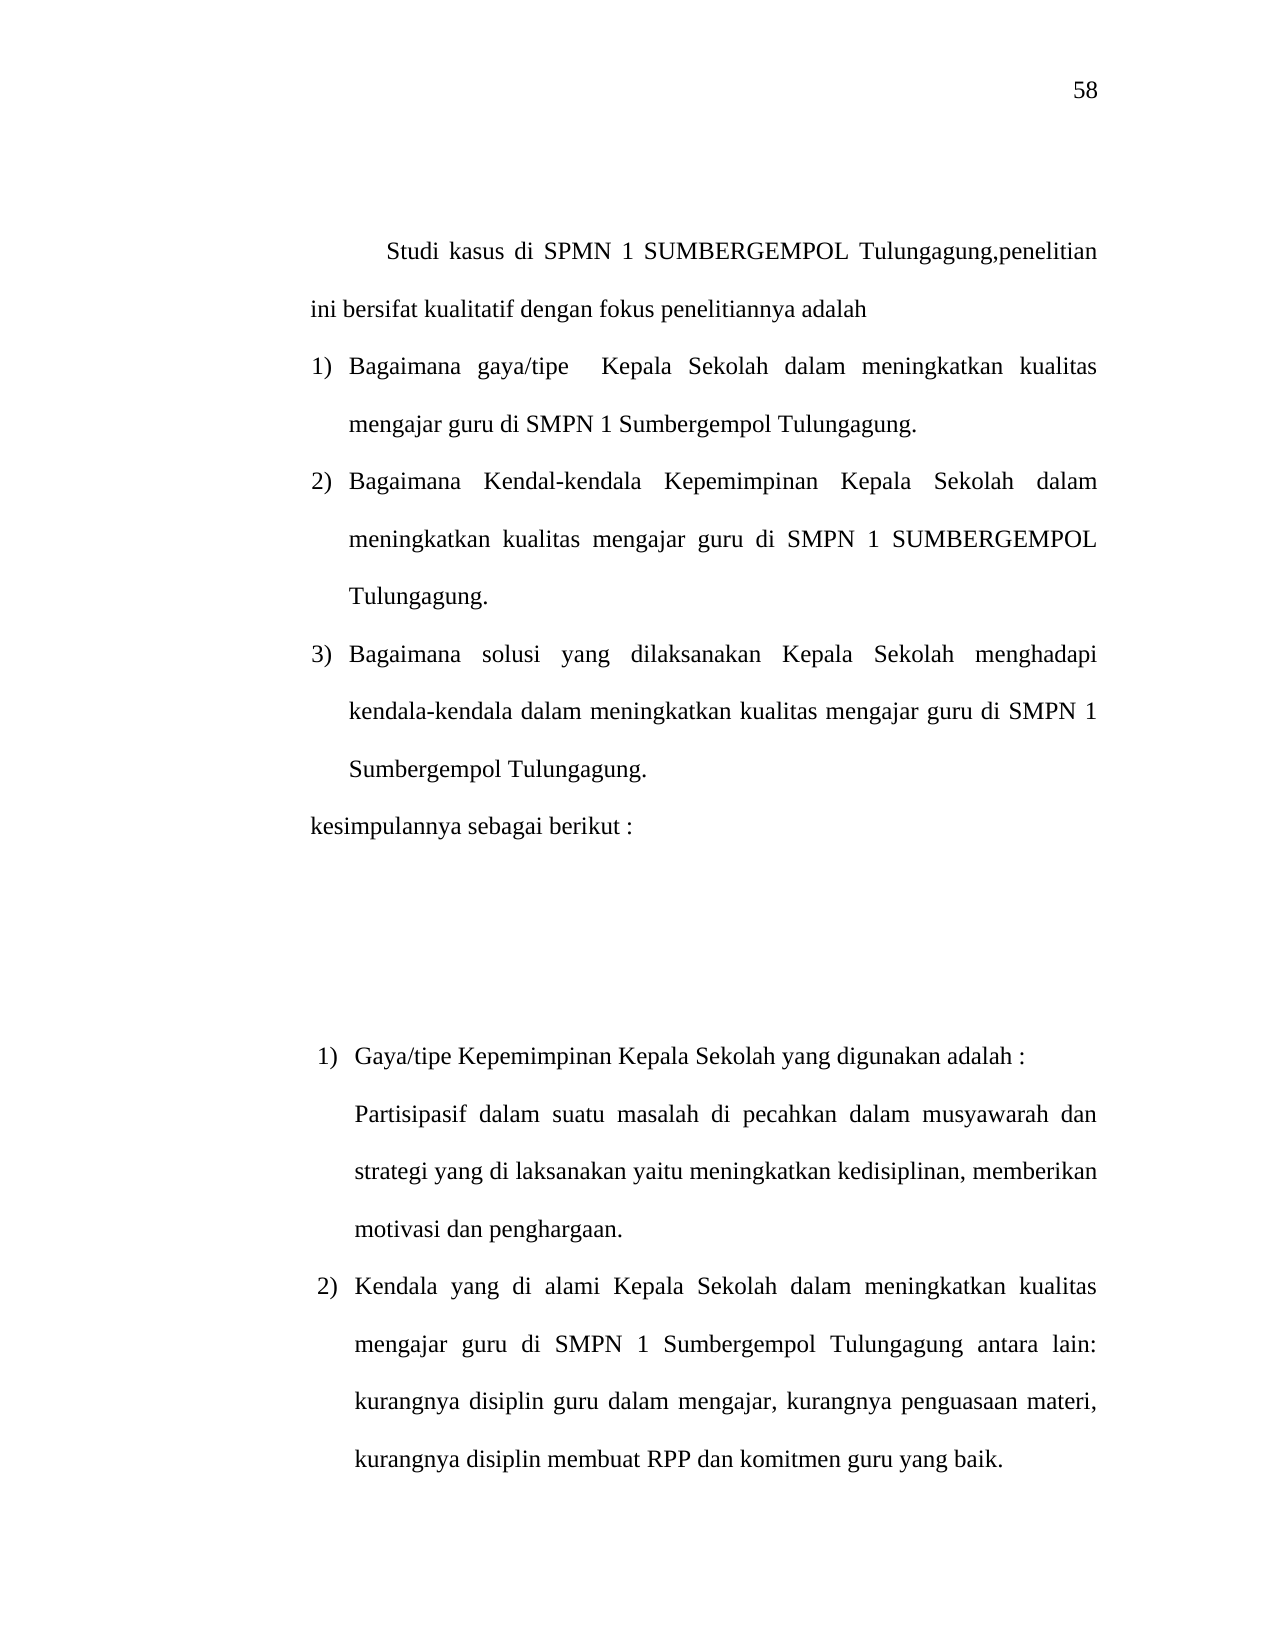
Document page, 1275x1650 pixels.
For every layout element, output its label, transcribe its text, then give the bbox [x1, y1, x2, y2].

list Bagaimana solusi yang dilaksanakan Kepala Sekolah menghadapi kendala-kendala dalam meningkatkan kualitas mengajar guru di SMPN 1 Sumbergempol Tulungagung. [311, 639, 1098, 782]
list Bagaimana Kendal-kendala Kepemimpinan Kepala Sekolah dalam meningkatkan kualitas mengajar guru di SMPN 1 SUMBERGEMPOL Tulungagung. [311, 466, 1098, 610]
text Studi kasus di SPMN 1 SUMBERGEMPOL Tulungagung,penelitian ini bersifat kualitatif dengan fokus penelitiannya adalah [310, 236, 1098, 322]
list kesimpulannya sebagai berikut : [310, 811, 1098, 840]
list Gaya/tipe Kepemimpinan Kepala Sekolah yang digunakan adalah : [317, 1041, 1098, 1070]
list Bagaimana gaya/tipe Kepala Sekolah dalam meningkatkan kualitas mengajar guru di SMPN 1 Sumbergempol Tulungagung. [311, 351, 1098, 437]
list Kendala yang di alami Kepala Sekolah dalam meningkatkan kualitas mengajar guru di SMPN 1 Sumbergempol Tulungagung antara lain: kurangnya disiplin guru dalam mengajar, kurangnya penguasaan materi, kurangnya disiplin membuat RPP dan komitmen guru yang baik. [317, 1271, 1098, 1472]
list Partisipasif dalam suatu masalah di pecahkan dalam musyawarah dan strategi yang di laksanakan yaitu meningkatkan kedisiplinan, memberikan motivasi dan penghargaan. [354, 1099, 1098, 1242]
